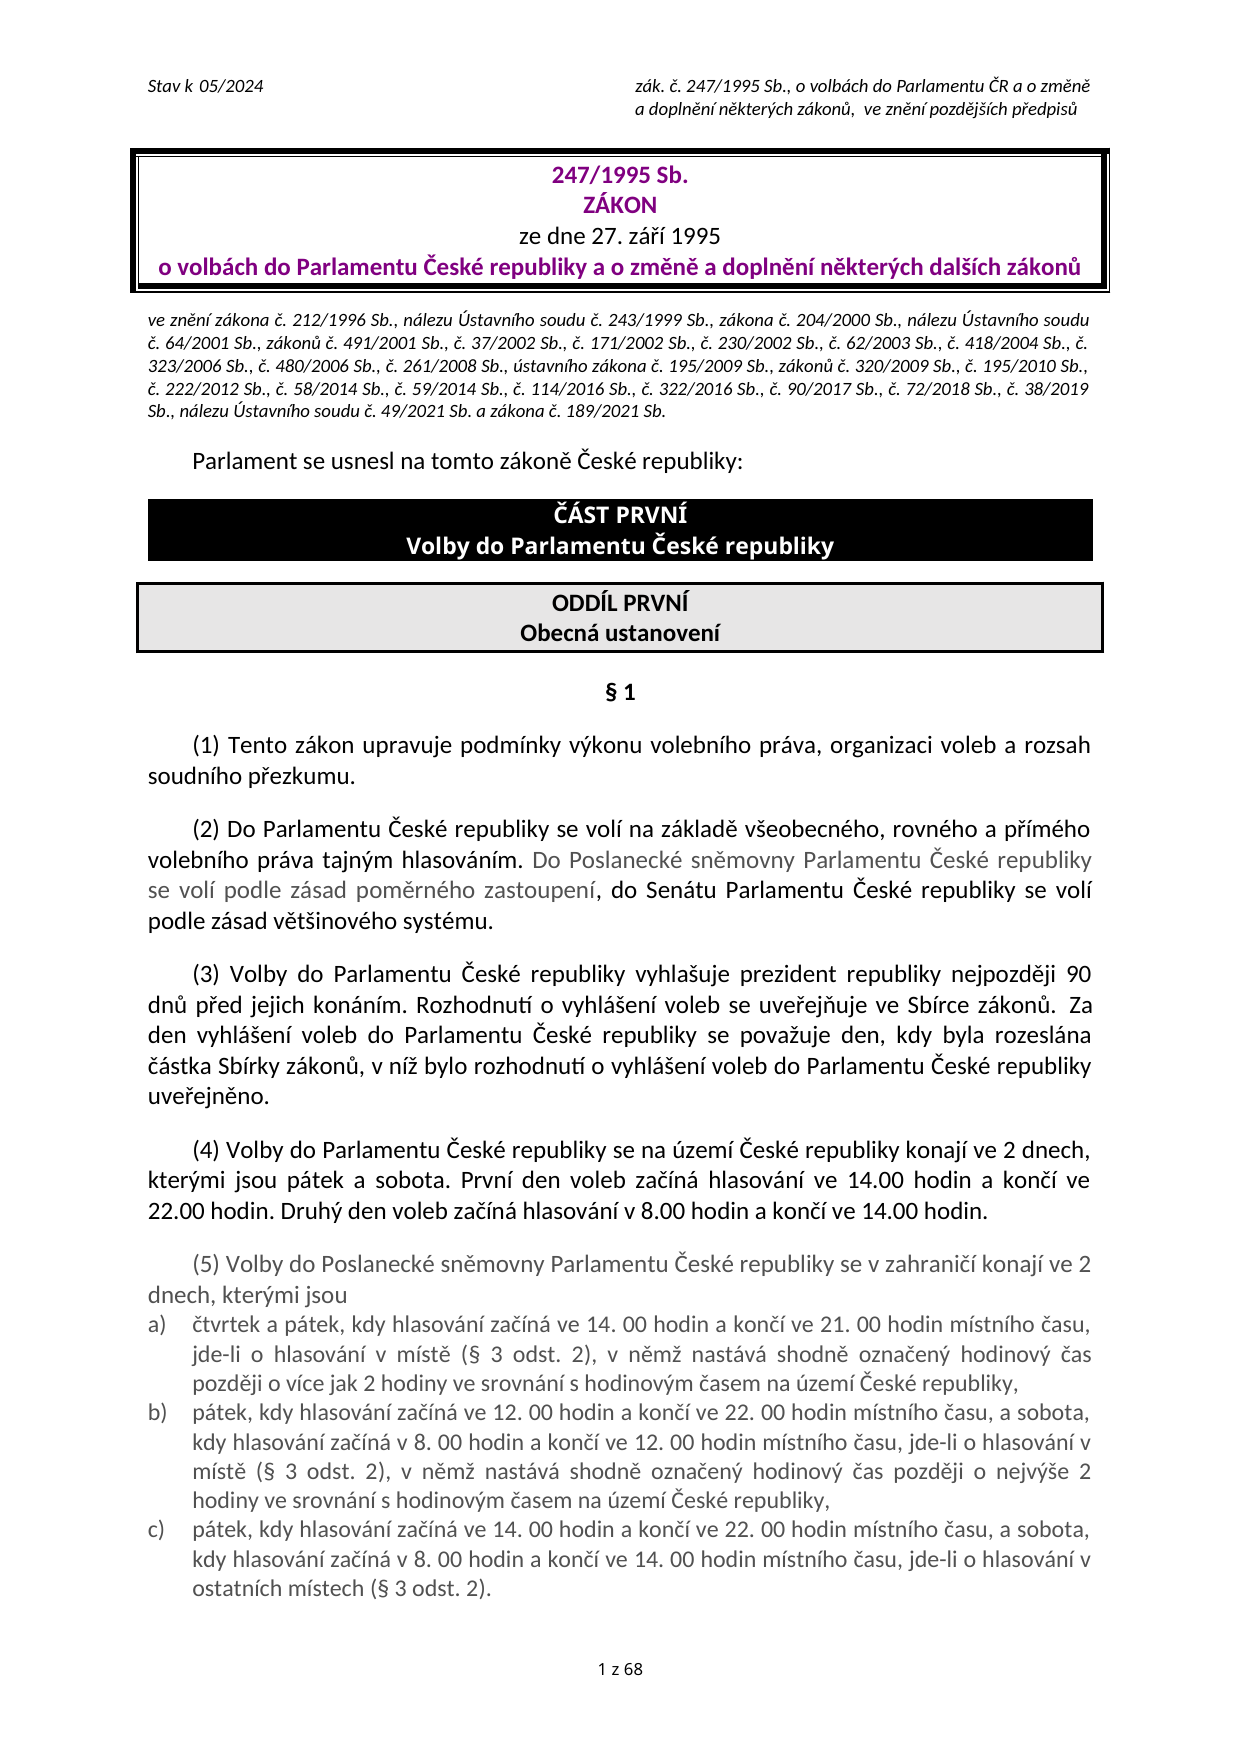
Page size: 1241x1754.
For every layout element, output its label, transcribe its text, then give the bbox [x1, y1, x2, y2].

text ODDÍL PRVNÍ [139, 585, 1101, 612]
text 247/1995 Sb. [139, 157, 1101, 189]
text Volby do Parlamentu České republiky [148, 530, 1093, 561]
list čtvrtek a pátek, kdy hlasování začíná ve 14. 00 hodin a končí ve 21. 00 hodin místního času, jde-li o hlasování v místě (§ 3 odst. 2), v němž nastává shodně označený hodinový čas později o více jak 2 hodiny ve srovnání s hodinovým časem na území České republiky, [148, 1309, 1093, 1397]
text ČÁST PRVNÍ [148, 499, 1093, 530]
text Parlament se usnesl na tomto zákoně České republiky: [148, 445, 1093, 476]
text o volbách do Parlamentu České republiky a o změně a doplnění některých dalších zákonů [139, 239, 1101, 283]
list pátek, kdy hlasování začíná ve 12. 00 hodin a končí ve 22. 00 hodin místního času, a sobota, kdy hlasování začíná v 8. 00 hodin a končí ve 12. 00 hodin místního času, jde-li o hlasování v místě (§ 3 odst. 2), v němž nastává shodně označený hodinový čas později o nejvýše 2 hodiny ve srovnání s hodinovým časem na území České republiky, [148, 1397, 1093, 1514]
text Obecná ustanovení [139, 612, 1101, 650]
text (1) Tento zákon upravuje podmínky výkonu volebního práva, organizaci voleb a rozsah soudního přezkumu. [148, 729, 1093, 791]
text (3) Volby do Parlamentu České republiky vyhlašuje prezident republiky nejpozději 90 dnů před jejich konáním. Rozhodnutí o vyhlášení voleb se uveřejňuje ve Sbírce zákonů. Za den vyhlášení voleb do Parlamentu České republiky se považuje den, kdy byla rozeslána částka Sbírky zákonů, v níž bylo rozhodnutí o vyhlášení voleb do Parlamentu České republiky uveřejněno. [148, 958, 1093, 1111]
text (2) Do Parlamentu České republiky se volí na základě všeobecného, rovného a přímého volebního práva tajným hlasováním. Do Poslanecké sněmovny Parlamentu České republiky se volí podle zásad poměrného zastoupení, do Senátu Parlamentu České republiky se volí podle zásad většinového systému. [148, 813, 1093, 936]
text (4) Volby do Parlamentu České republiky se na území České republiky konají ve 2 dnech, kterými jsou pátek a sobota. První den voleb začíná hlasování ve 14.00 hodin a končí ve 22.00 hodin. Druhý den voleb začíná hlasování v 8.00 hodin a končí ve 14.00 hodin. [148, 1134, 1093, 1226]
text (5) Volby do Poslanecké sněmovny Parlamentu České republiky se v zahraničí konají ve 2 dnech, kterými jsou [148, 1248, 1093, 1309]
text ze dne 27. září 1995 [148, 220, 1093, 239]
text § 1 [148, 676, 1093, 707]
list pátek, kdy hlasování začíná ve 14. 00 hodin a končí ve 22. 00 hodin místního času, a sobota, kdy hlasování začíná v 8. 00 hodin a končí ve 14. 00 hodin místního času, jde-li o hlasování v ostatních místech (§ 3 odst. 2). [148, 1514, 1093, 1602]
text ve znění zákona č. 212/1996 Sb., nálezu Ústavního soudu č. 243/1999 Sb., zákona č. 204/2000 Sb., nálezu Ústavního soudu č. 64/2001 Sb., zákonů č. 491/2001 Sb., č. 37/2002 Sb., č. 171/2002 Sb., č. 230/2002 Sb., č. 62/2003 Sb., č. 418/2004 Sb., č. 323/2006 Sb., č. 480/2006 Sb., č. 261/2008 Sb., ústavního zákona č. 195/2009 Sb., zákonů č. 320/2009 Sb., č. 195/2010 Sb., č. 222/2012 Sb., č. 58/2014 Sb., č. 59/2014 Sb., č. 114/2016 Sb., č. 322/2016 Sb., č. 90/2017 Sb., č. 72/2018 Sb., č. 38/2019 Sb., nálezu Ústavního soudu č. 49/2021 Sb. a zákona č. 189/2021 Sb. [148, 308, 1093, 422]
text ZÁKON [148, 189, 1093, 220]
